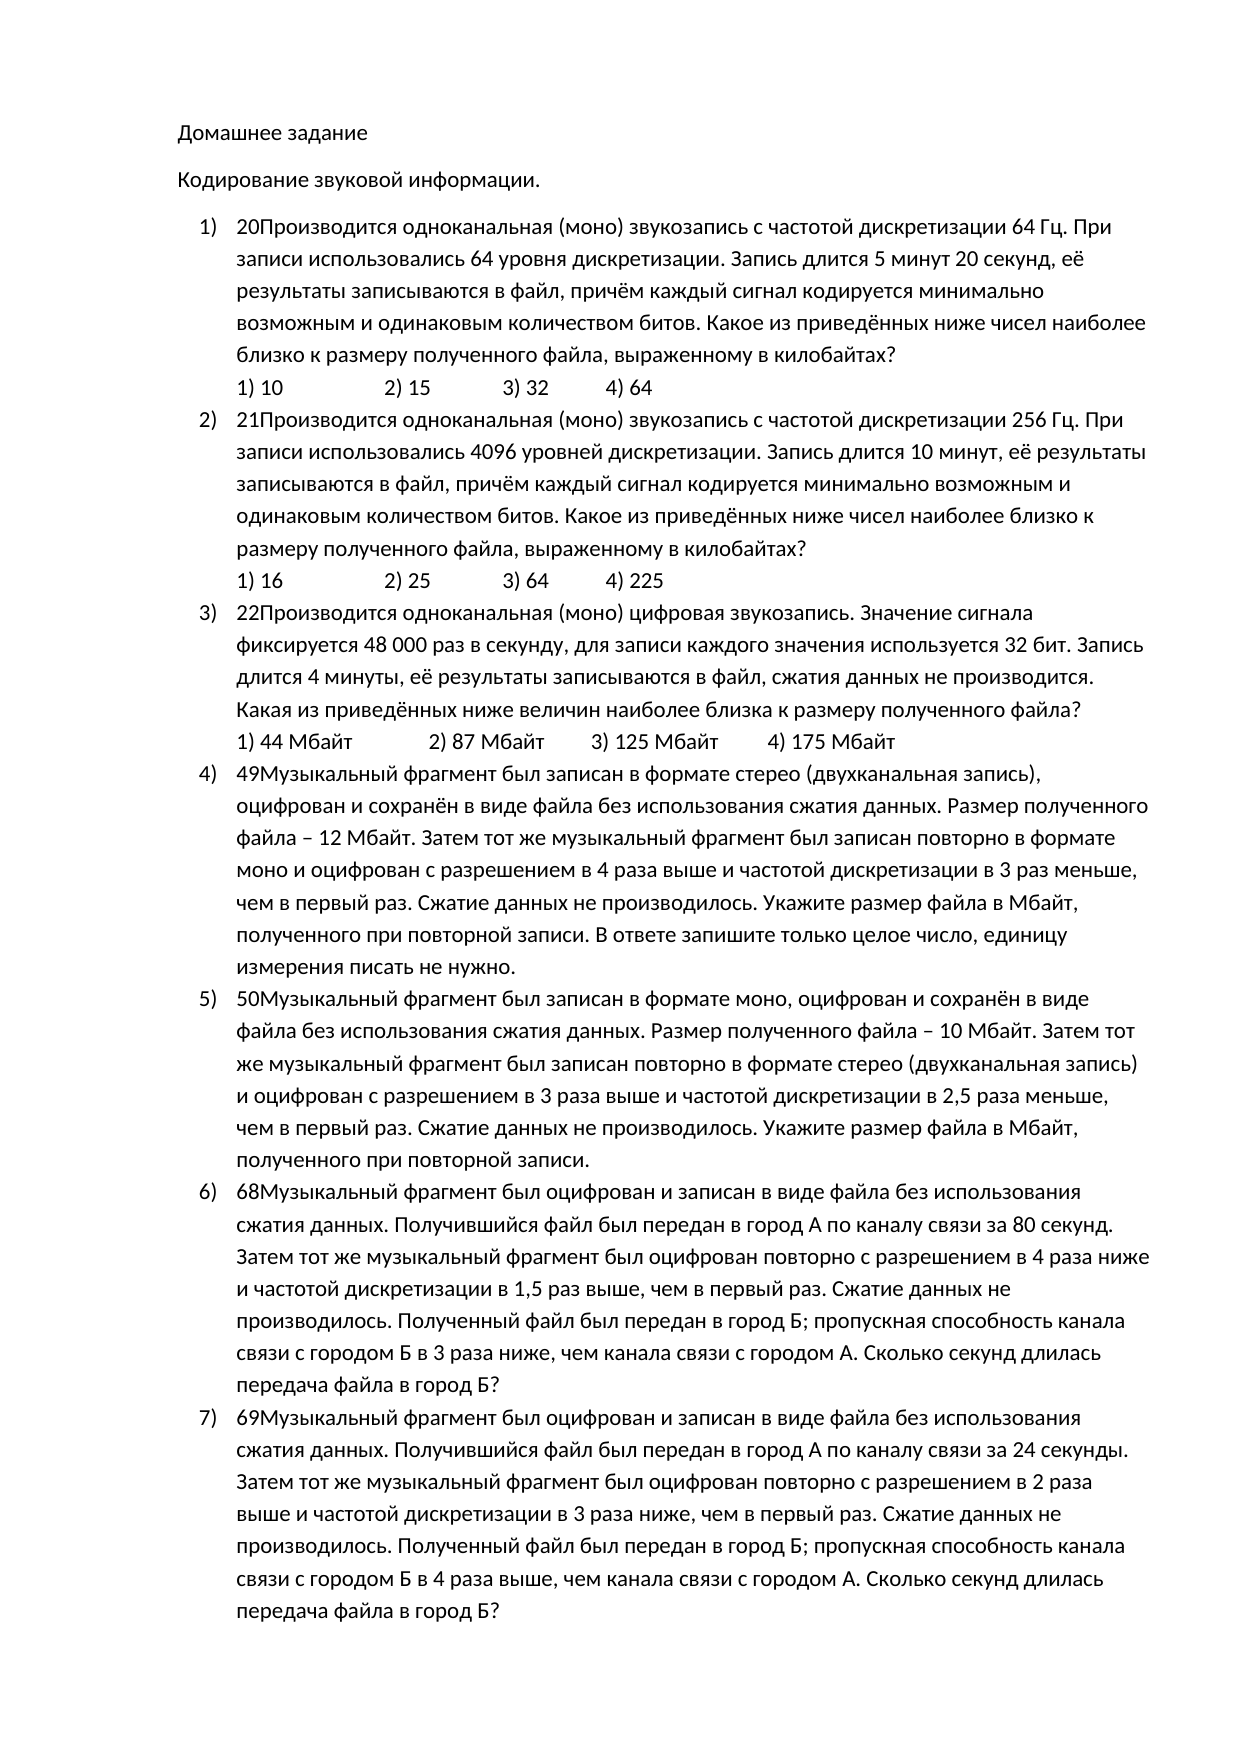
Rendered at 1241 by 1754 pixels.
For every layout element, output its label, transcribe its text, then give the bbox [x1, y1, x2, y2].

text Домашнее задание [177, 118, 1152, 146]
list 21Производится одноканальная (моно) звукозапись с частотой дискретизации 256 Гц. При записи использовались 4096 уровней дискретизации. Запись длится 10 минут, её результаты записываются в файл, причём каждый сигнал кодируется минимально возможным и одинаковым количеством битов. Какое из приведённых ниже чисел наиболее близко к размеру полученного файла, выраженному в килобайтах? [199, 405, 1152, 562]
list 22Производится одноканальная (моно) цифровая звукозапись. Значение сигнала фиксируется 48 000 раз в секунду, для записи каждого значения используется 32 бит. Запись длится 4 минуты, её результаты записываются в файл, сжатия данных не производится. Какая из приведённых ниже величин наиболее близка к размеру полученного файла? [199, 598, 1152, 723]
list 20Производится одноканальная (моно) звукозапись с частотой дискретизации 64 Гц. При записи использовались 64 уровня дискретизации. Запись длится 5 минут 20 секунд, её результаты записываются в файл, причём каждый сигнал кодируется минимально возможным и одинаковым количеством битов. Какое из приведённых ниже чисел наиболее близко к размеру полученного файла, выраженному в килобайтах? [199, 212, 1152, 369]
list 69Музыкальный фрагмент был оцифрован и записан в виде файла без использования сжатия данных. Получившийся файл был передан в город А по каналу связи за 24 секунды. Затем тот же музыкальный фрагмент был оцифрован повторно с разрешением в 2 раза выше и частотой дискретизации в 3 раза ниже, чем в первый раз. Сжатие данных не производилось. Полученный файл был передан в город Б; пропускная способность канала связи с городом Б в 4 раза выше, чем канала связи с городом А. Сколько секунд длилась передача файла в город Б? [199, 1403, 1152, 1624]
list 1) 44 Мбайт 2) 87 Мбайт 3) 125 Мбайт 4) 175 Мбайт [236, 727, 1152, 755]
list 50Музыкальный фрагмент был записан в формате моно, оцифрован и сохранён в виде файла без использования сжатия данных. Размер полученного файла – 10 Мбайт. Затем тот же музыкальный фрагмент был записан повторно в формате стерео (двухканальная запись) и оцифрован с разрешением в 3 раза выше и частотой дискретизации в 2,5 раза меньше, чем в первый раз. Сжатие данных не производилось. Укажите размер файла в Мбайт, полученного при повторной записи. [199, 984, 1152, 1173]
list 68Музыкальный фрагмент был оцифрован и записан в виде файла без использования сжатия данных. Получившийся файл был передан в город А по каналу связи за 80 секунд. Затем тот же музыкальный фрагмент был оцифрован повторно с разрешением в 4 раза ниже и частотой дискретизации в 1,5 раз выше, чем в первый раз. Сжатие данных не производилось. Полученный файл был передан в город Б; пропускная способность канала связи с городом Б в 3 раза ниже, чем канала связи с городом А. Сколько секунд длилась передача файла в город Б? [199, 1177, 1152, 1399]
list 1) 16 2) 25 3) 64 4) 225 [236, 566, 1152, 594]
text Кодирование звуковой информации. [177, 165, 1152, 193]
list 1) 10 2) 15 3) 32 4) 64 [236, 373, 1152, 401]
list 49Музыкальный фрагмент был записан в формате стерео (двухканальная запись), оцифрован и сохранён в виде файла без использования сжатия данных. Размер полученного файла – 12 Мбайт. Затем тот же музыкальный фрагмент был записан повторно в формате моно и оцифрован с разрешением в 4 раза выше и частотой дискретизации в 3 раз меньше, чем в первый раз. Сжатие данных не производилось. Укажите размер файла в Мбайт, полученного при повторной записи. В ответе запишите только целое число, единицу измерения писать не нужно. [199, 759, 1152, 980]
